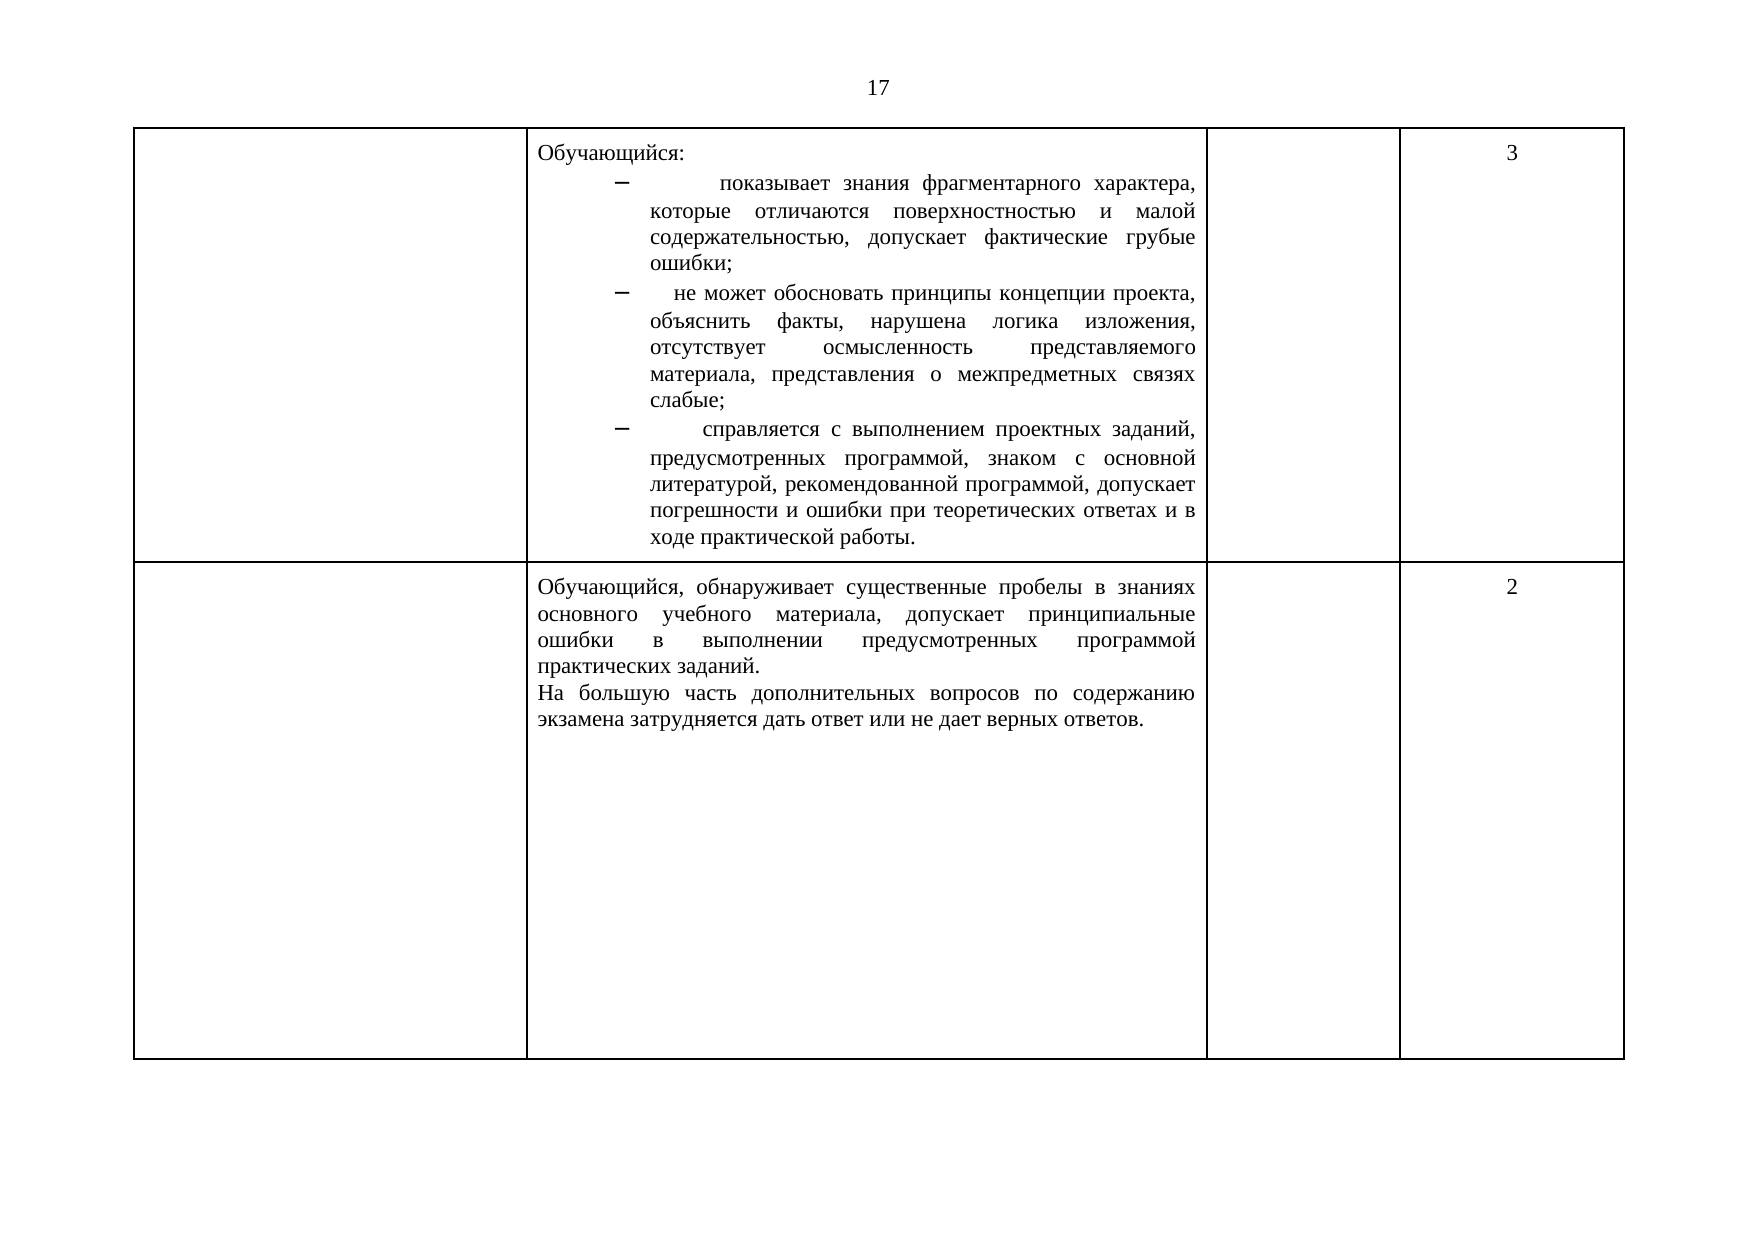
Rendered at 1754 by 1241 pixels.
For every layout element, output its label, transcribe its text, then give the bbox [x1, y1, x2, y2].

table_cell [1208, 563, 1399, 1058]
table_cell [135, 129, 526, 561]
table_cell Обучающийся: показывает знания фрагментарного характера, которые отличаются поверхностностью и малой содержательностью, допускает фактические грубые ошибки; не может обосновать принципы концепции проекта, объяснить факты, нарушена логика изложения, отсутствует осмысленность представляемого материала, представления о межпредметных связях слабые; справляется с выполнением проектных заданий, предусмотренных программой, знаком с основной литературой, рекомендованной программой, допускает погрешности и ошибки при теоретических ответах и в ходе практической работы. [528, 129, 1206, 561]
table_cell [135, 563, 526, 1058]
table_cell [528, 563, 1206, 1058]
table_cell 3 [1401, 129, 1623, 561]
table_cell [1208, 129, 1399, 561]
table_cell 2 [1401, 563, 1623, 1058]
